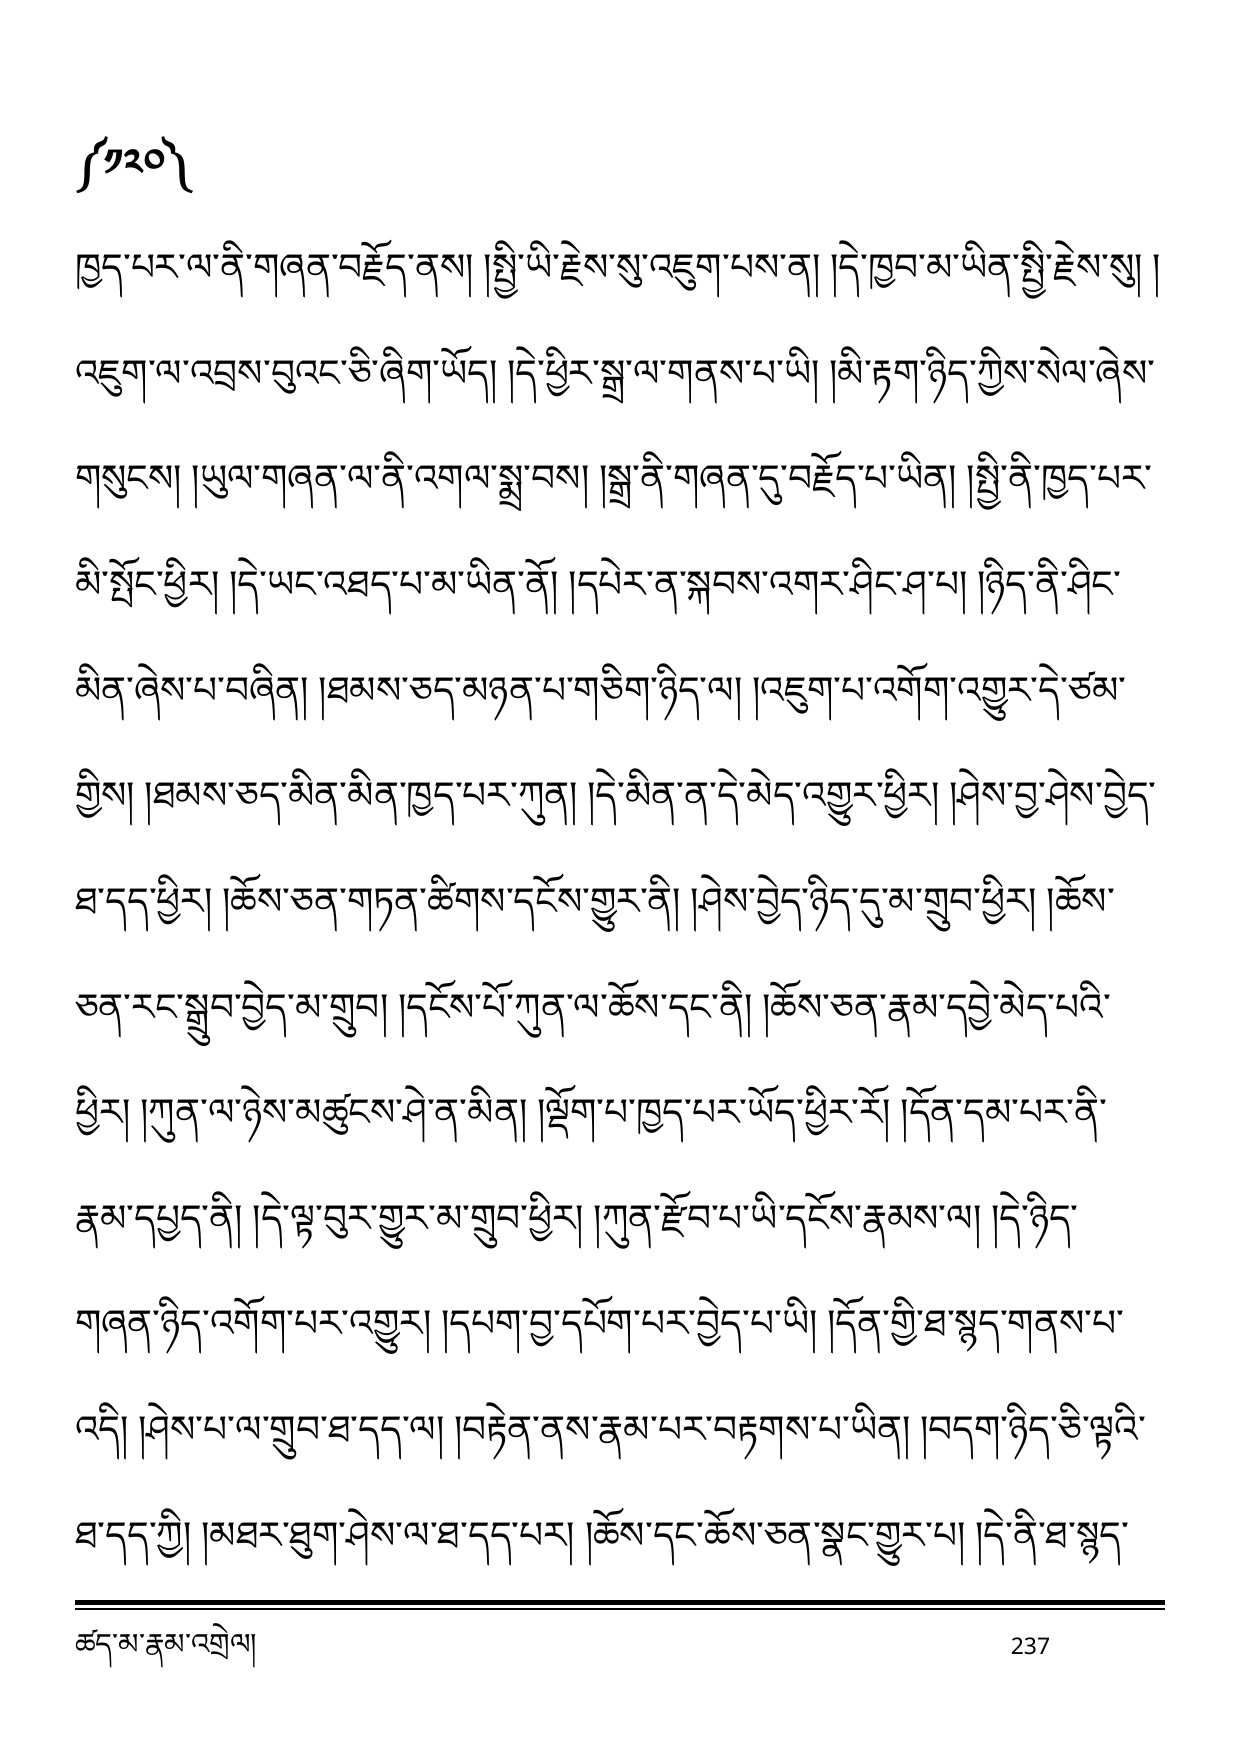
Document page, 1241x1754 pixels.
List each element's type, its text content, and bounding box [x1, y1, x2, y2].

text ༼༡༢༠༽ [75, 120, 1165, 226]
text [75, 226, 1165, 1599]
